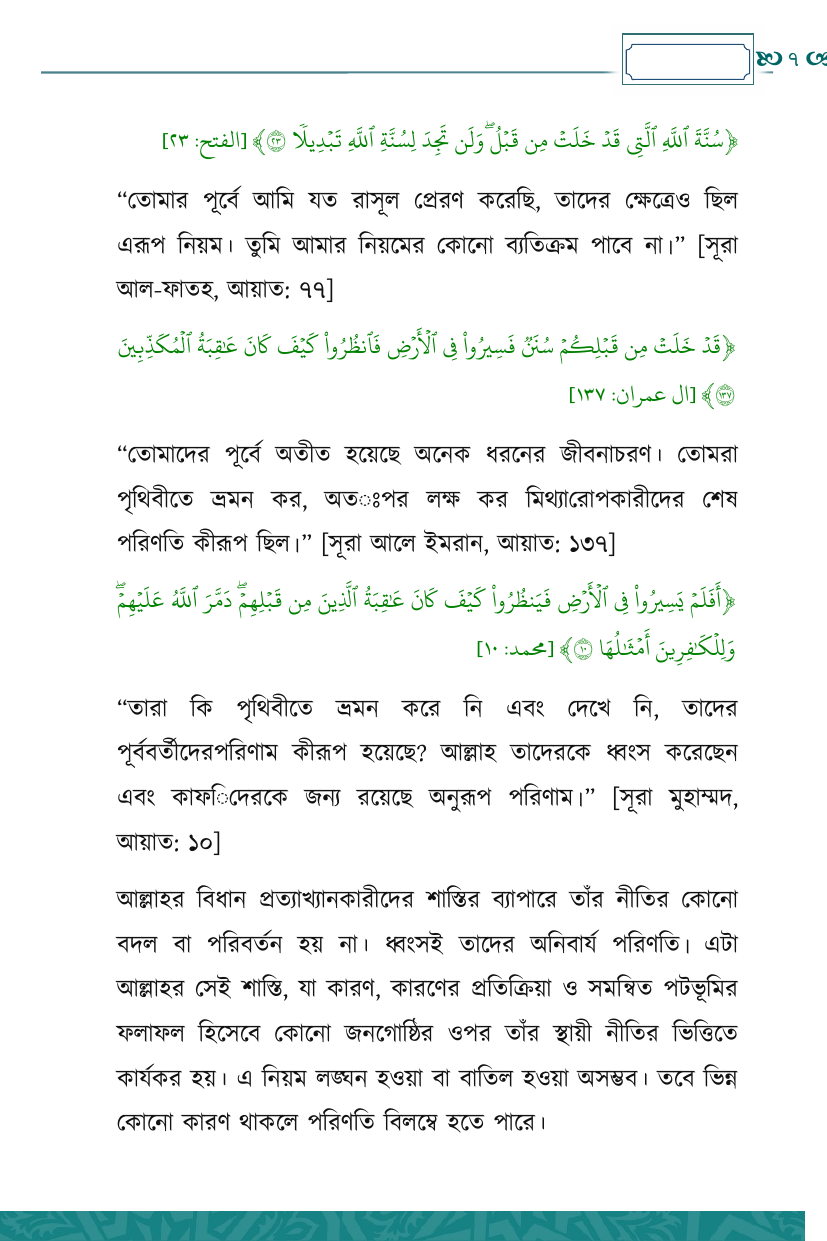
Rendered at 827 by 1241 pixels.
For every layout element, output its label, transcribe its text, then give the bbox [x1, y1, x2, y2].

text ﴿قَدۡ خَلَتۡ مِن قَبۡلِكُمۡ سُنَنٞ فَسِيرُواْ فِي ٱلۡأَرۡضِ فَٱنظُرُواْ كَيۡفَ كَانَ عَٰقِبَةُ ٱلۡمُكَذِّبِينَ ١٣٧﴾ [ال عمران: ١٣٧] [117, 324, 735, 416]
text ﴿أَفَلَمۡ يَسِيرُواْ فِي ٱلۡأَرۡضِ فَيَنظُرُواْ كَيۡفَ كَانَ عَٰقِبَةُ ٱلَّذِينَ مِن قَبۡلِهِمۡۖ دَمَّرَ ٱللَّهُ عَلَيۡهِمۡۖ وَلِلۡكَٰفِرِينَ أَمۡثَٰلُهَا ١٠﴾ [محمد: ١٠] [117, 578, 735, 670]
text “তারা কি পৃথিবীতে ভ্রমন করে নি এবং দেখে নি, তাদের পূর্ববর্তীদেরপরিণাম কীরূপ হয়েছে? আল্লাহ তাদেরকে ধ্বংস করেছেন এবং কাফিদেরকে জন্য রয়েছে অনুরূপ পরিণাম।” [সূরা মুহাম্মদ, আয়াত: ১০] [117, 686, 738, 861]
text “তোমার পূর্বে আমি যত রাসূল প্রেরণ করেছি, তাদের ক্ষেত্রেও ছিল এরূপ নিয়ম। তুমি আমার নিয়মের কোনো ব্যতিক্রম পাবে না।” [সূরা আল-ফাতহ, আয়াত: ৭৭] [117, 178, 738, 309]
picture [0, 1211, 805, 1241]
text “তোমাদের পূর্বে অতীত হয়েছে অনেক ধরনের জীবনাচরণ। তোমরা পৃথিবীতে ভ্রমন কর, অতঃপর লক্ষ কর মিথ্যারোপকারীদের শেষ পরিণতি কীরূপ ছিল।” [সূরা আলে ইমরান, আয়াত: ১৩৭] [117, 432, 738, 563]
text ﴿سُنَّةَ ٱللَّهِ ٱلَّتِي قَدۡ خَلَتۡ مِن قَبۡلُۖ وَلَن تَجِدَ لِسُنَّةِ ٱللَّهِ تَبۡدِيلٗا ٢٣﴾ [الفتح: ٢٣] [89, 118, 738, 162]
text আল্লাহর বিধান প্রত্যাখ্যানকারীদের শাস্তির ব্যাপারে তাঁর নীতির কোনো বদল বা পরিবর্তন হয় না। ধ্বংসই তাদের অনিবার্য পরিণতি। এটা আল্লাহর সেই শাস্তি, যা কারণ, কারণের প্রতিক্রিয়া ও সমন্বিত পটভূমির ফলাফল হিসেবে কোনো জনগোষ্ঠির ওপর তাঁর স্থায়ী নীতির ভিত্তিতে কার্যকর হয়। এ নিয়ম লঙ্ঘন হওয়া বা বাতিল হওয়া অসম্ভব। তবে ভিন্ন কোনো কারণ থাকলে পরিণতি বিলম্বে হতে পারে। [117, 877, 738, 1142]
